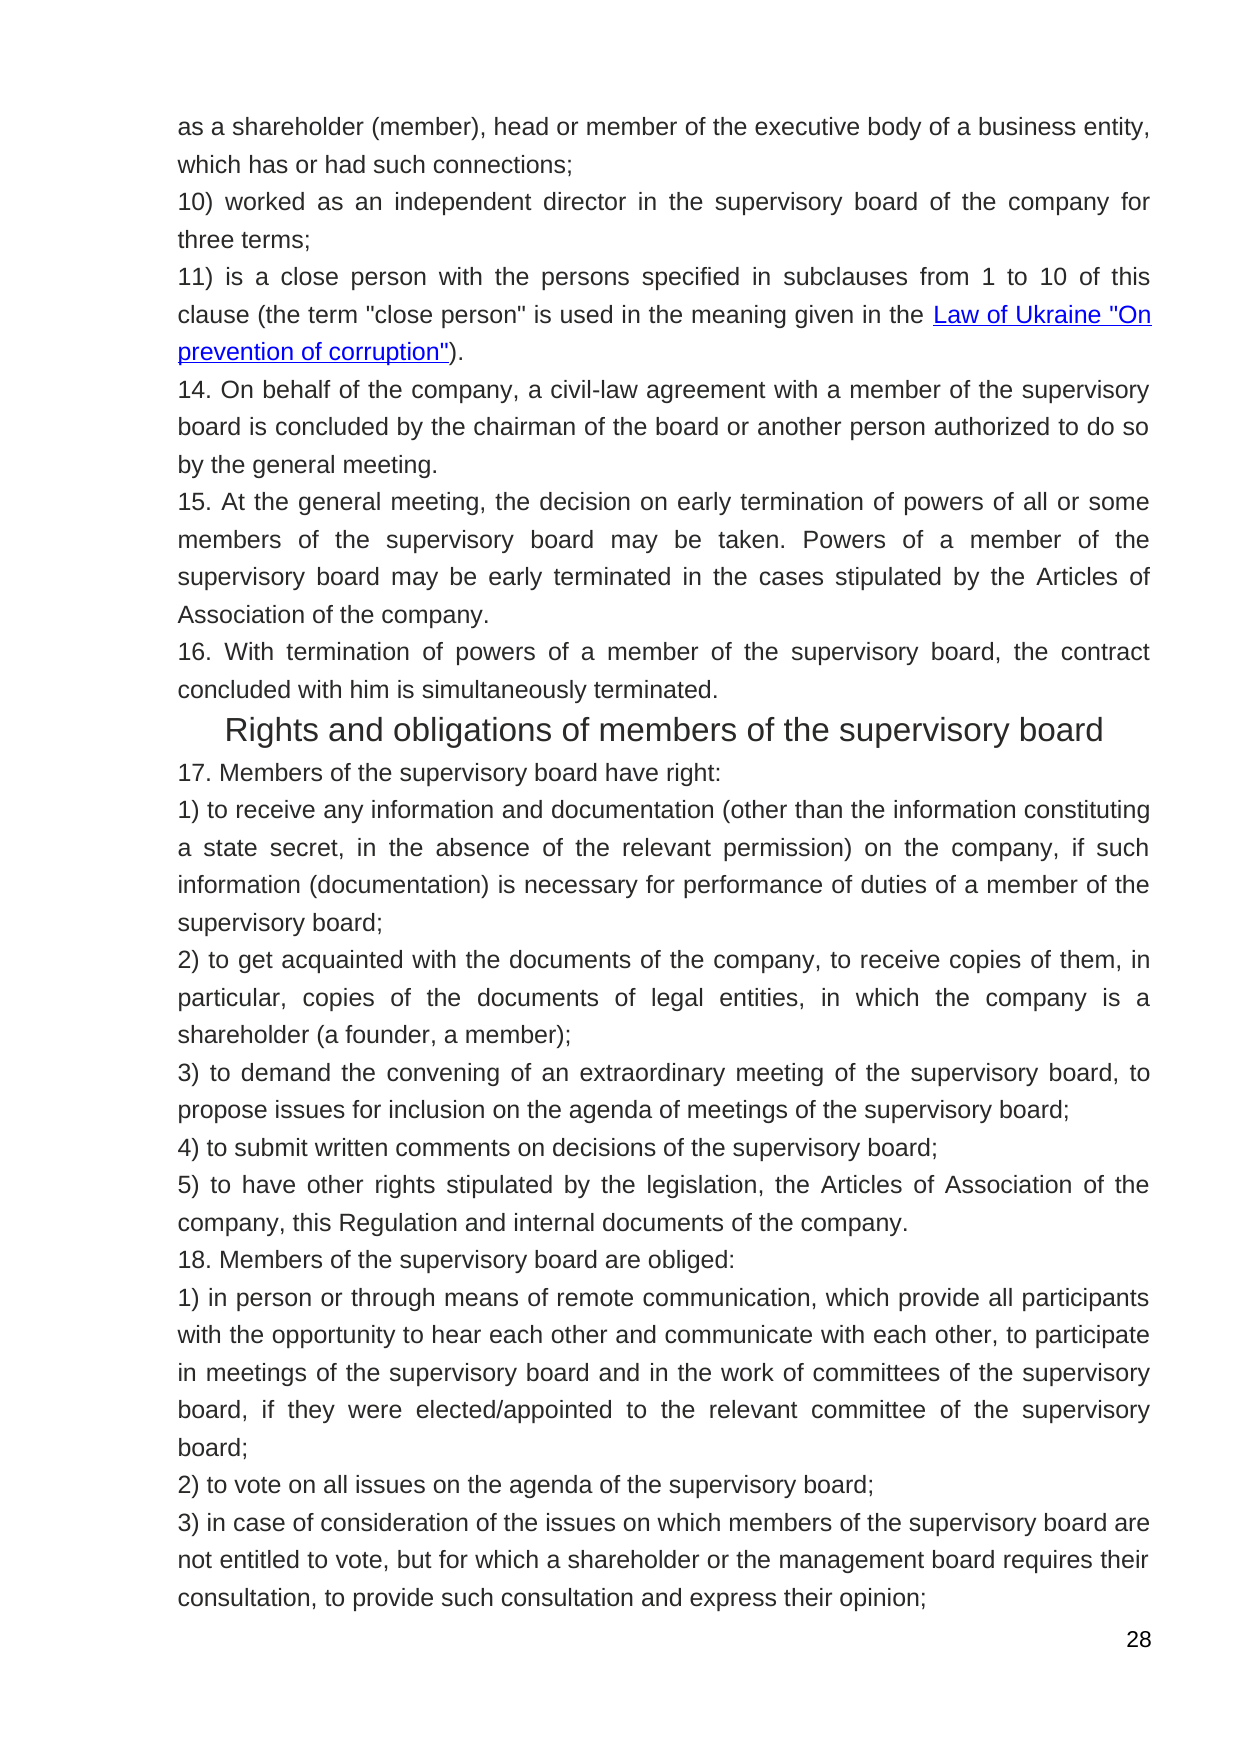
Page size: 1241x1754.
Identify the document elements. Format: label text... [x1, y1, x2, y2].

text 4) to submit written comments on decisions of the supervisory board; [177, 1124, 1152, 1161]
text 5) to have other rights stipulated by the legislation, the Articles of Association of the company, this Regulation and internal documents of the company. [177, 1161, 1152, 1236]
text 3) in case of consideration of the issues on which members of the supervisory board are not entitled to vote, but for which a shareholder or the management board requires their consultation, to provide such consultation and express their opinion; [177, 1499, 1152, 1611]
text Rights and obligations of members of the supervisory board [177, 703, 1152, 749]
text 17. Members of the supervisory board have right: [177, 749, 1152, 786]
text 1) to receive any information and documentation (other than the information constituting a state secret, in the absence of the relevant permission) on the company, if such information (documentation) is necessary for performance of duties of a member of the supervisory board; [177, 786, 1152, 936]
text 10) worked as an independent director in the supervisory board of the company for three terms; [177, 178, 1152, 253]
text 15. At the general meeting, the decision on early termination of powers of all or some members of the supervisory board may be taken. Powers of a member of the supervisory board may be early terminated in the cases stipulated by the Articles of Association of the company. [177, 478, 1152, 628]
text 18. Members of the supervisory board are obliged: [177, 1236, 1152, 1274]
text 16. With termination of powers of a member of the supervisory board, the contract concluded with him is simultaneously terminated. [177, 628, 1152, 703]
text 2) to vote on all issues on the agenda of the supervisory board; [177, 1461, 1152, 1499]
text 14. On behalf of the company, a civil-law agreement with a member of the supervisory board is concluded by the chairman of the board or another person authorized to do so by the general meeting. [177, 366, 1152, 478]
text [177, 103, 1152, 178]
text 11) is a close person with the persons specified in subclauses from 1 to 10 of this clause (the term "close person" is used in the meaning given in the Law of Ukraine "On prevention of corruption"). [177, 253, 1152, 366]
text 3) to demand the convening of an extraordinary meeting of the supervisory board, to propose issues for inclusion on the agenda of meetings of the supervisory board; [177, 1049, 1152, 1124]
text 1) in person or through means of remote communication, which provide all participants with the opportunity to hear each other and communicate with each other, to participate in meetings of the supervisory board and in the work of committees of the supervisory board, if they were elected/appointed to the relevant committee of the supervisory board; [177, 1274, 1152, 1461]
text 2) to get acquainted with the documents of the company, to receive copies of them, in particular, copies of the documents of legal entities, in which the company is a shareholder (a founder, a member); [177, 936, 1152, 1049]
